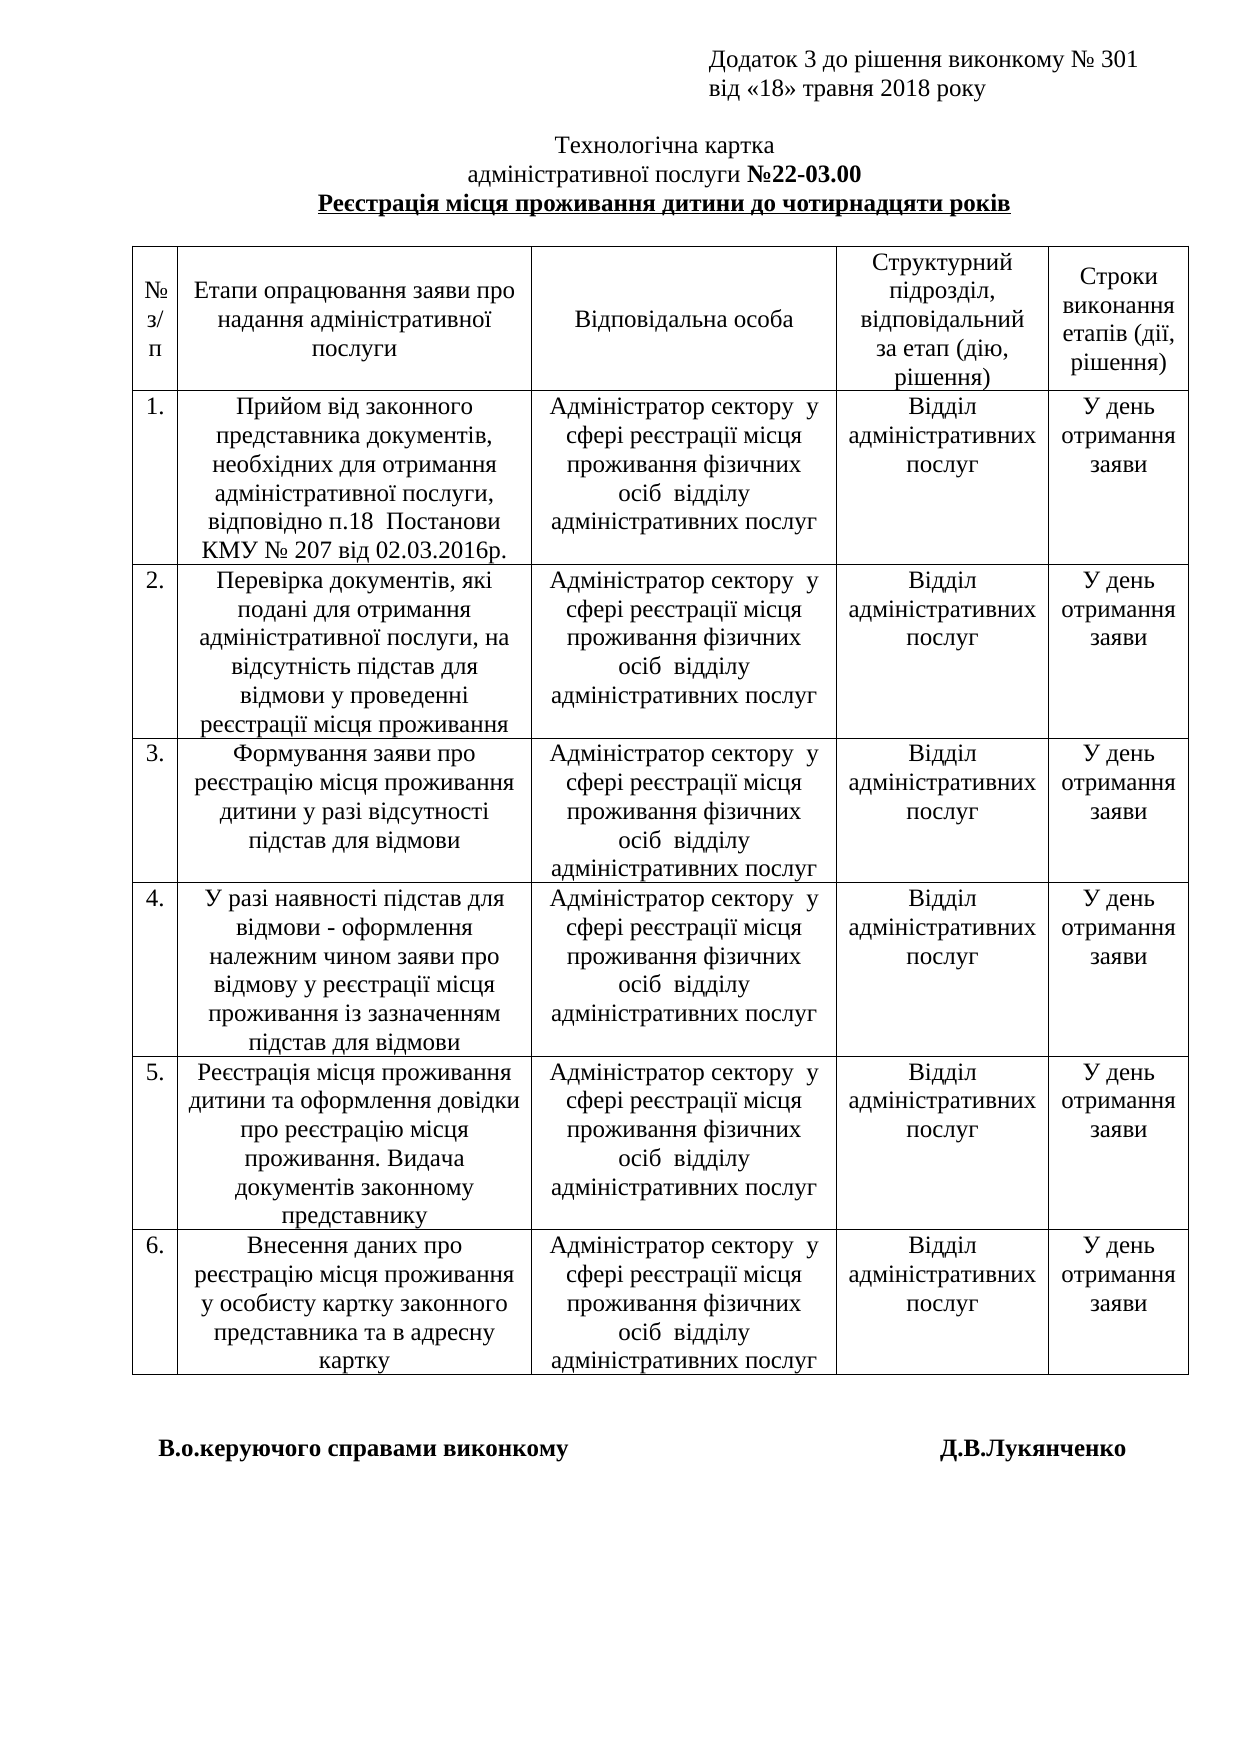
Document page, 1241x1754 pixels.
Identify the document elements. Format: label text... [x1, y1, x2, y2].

table_cell Адміністратор сектору у сфері реєстрації місця проживання фізичних осіб відділу адміністративних послуг [532, 883, 836, 1056]
table_cell Прийом від законного представника документів, необхідних для отримання адміністративної послуги, відповідно п.18 Постанови КМУ № 207 від 02.03.2016р. [178, 391, 531, 564]
table_cell У день отримання заяви [1049, 565, 1188, 737]
table_header №з/п [133, 247, 177, 390]
table_header Структурний підрозділ, відповідальний за етап (дію, рішення) [837, 247, 1048, 390]
table_cell Формування заяви про реєстрацію місця проживання дитини у разі відсутності підстав для відмови [178, 739, 531, 882]
subtitle Реєстрація місця проживання дитини до чотирнадцяти років [177, 188, 1152, 217]
table_cell Внесення даних про реєстрацію місця проживання у особисту картку законного представника та в адресну картку [178, 1230, 531, 1374]
table_cell Адміністратор сектору у сфері реєстрації місця проживання фізичних осіб відділу адміністративних послуг [532, 1057, 836, 1229]
table_cell У день отримання заяви [1049, 739, 1188, 882]
table_cell 5. [133, 1057, 177, 1229]
text Додаток 3 до рішення виконкому № 301 [709, 44, 1152, 73]
table_cell Реєстрація місця проживання дитини та оформлення довідки про реєстрацію місця проживання. Видача документів законному представнику [178, 1057, 531, 1229]
table_cell У день отримання заяви [1049, 1057, 1188, 1229]
table_header Етапи опрацювання заяви про надання адміністративної послуги [178, 247, 531, 390]
table_cell Адміністратор сектору у сфері реєстрації місця проживання фізичних осіб відділу адміністративних послуг [532, 1230, 836, 1374]
table_cell Адміністратор сектору у сфері реєстрації місця проживання фізичних осіб відділу адміністративних послуг [532, 739, 836, 882]
text адміністративної послуги №22-03.00 [177, 159, 1152, 188]
table_cell Адміністратор сектору у сфері реєстрації місця проживання фізичних осіб відділу адміністративних послуг [532, 391, 836, 564]
table_cell 4. [133, 883, 177, 1056]
table_cell У день отримання заяви [1049, 883, 1188, 1056]
table_cell 6. [133, 1230, 177, 1374]
table_cell Відділ адміністративних послуг [837, 1230, 1048, 1374]
table_cell 1. [133, 391, 177, 564]
table_header Строки виконання етапів (дії, рішення) [1049, 247, 1188, 390]
table_cell Відділ адміністративних послуг [837, 1057, 1048, 1229]
table_cell У разі наявності підстав для відмови - оформлення належним чином заяви про відмову у реєстрації місця проживання із зазначенням підстав для відмови [178, 883, 531, 1056]
table_header Відповідальна особа [532, 247, 836, 390]
table_cell Адміністратор сектору у сфері реєстрації місця проживання фізичних осіб відділу адміністративних послуг [532, 565, 836, 737]
table_cell Перевірка документів, які подані для отримання адміністративної послуги, на відсутність підстав для відмови у проведенні реєстрації місця проживання [178, 565, 531, 737]
table_cell У день отримання заяви [1049, 1230, 1188, 1374]
table_cell 2. [133, 565, 177, 737]
table_cell У день отримання заяви [1049, 391, 1188, 564]
table_cell Відділ адміністративних послуг [837, 883, 1048, 1056]
table_cell 3. [133, 739, 177, 882]
table_cell Відділ адміністративних послуг [837, 739, 1048, 882]
text від «18» травня 2018 року [709, 73, 1152, 102]
table_cell Відділ адміністративних послуг [837, 565, 1048, 737]
table_cell Відділ адміністративних послуг [837, 391, 1048, 564]
text Технологічна картка [177, 131, 1152, 159]
text В.о.керуючого справами виконкому Д.В.Лукянченко [133, 1433, 1152, 1461]
